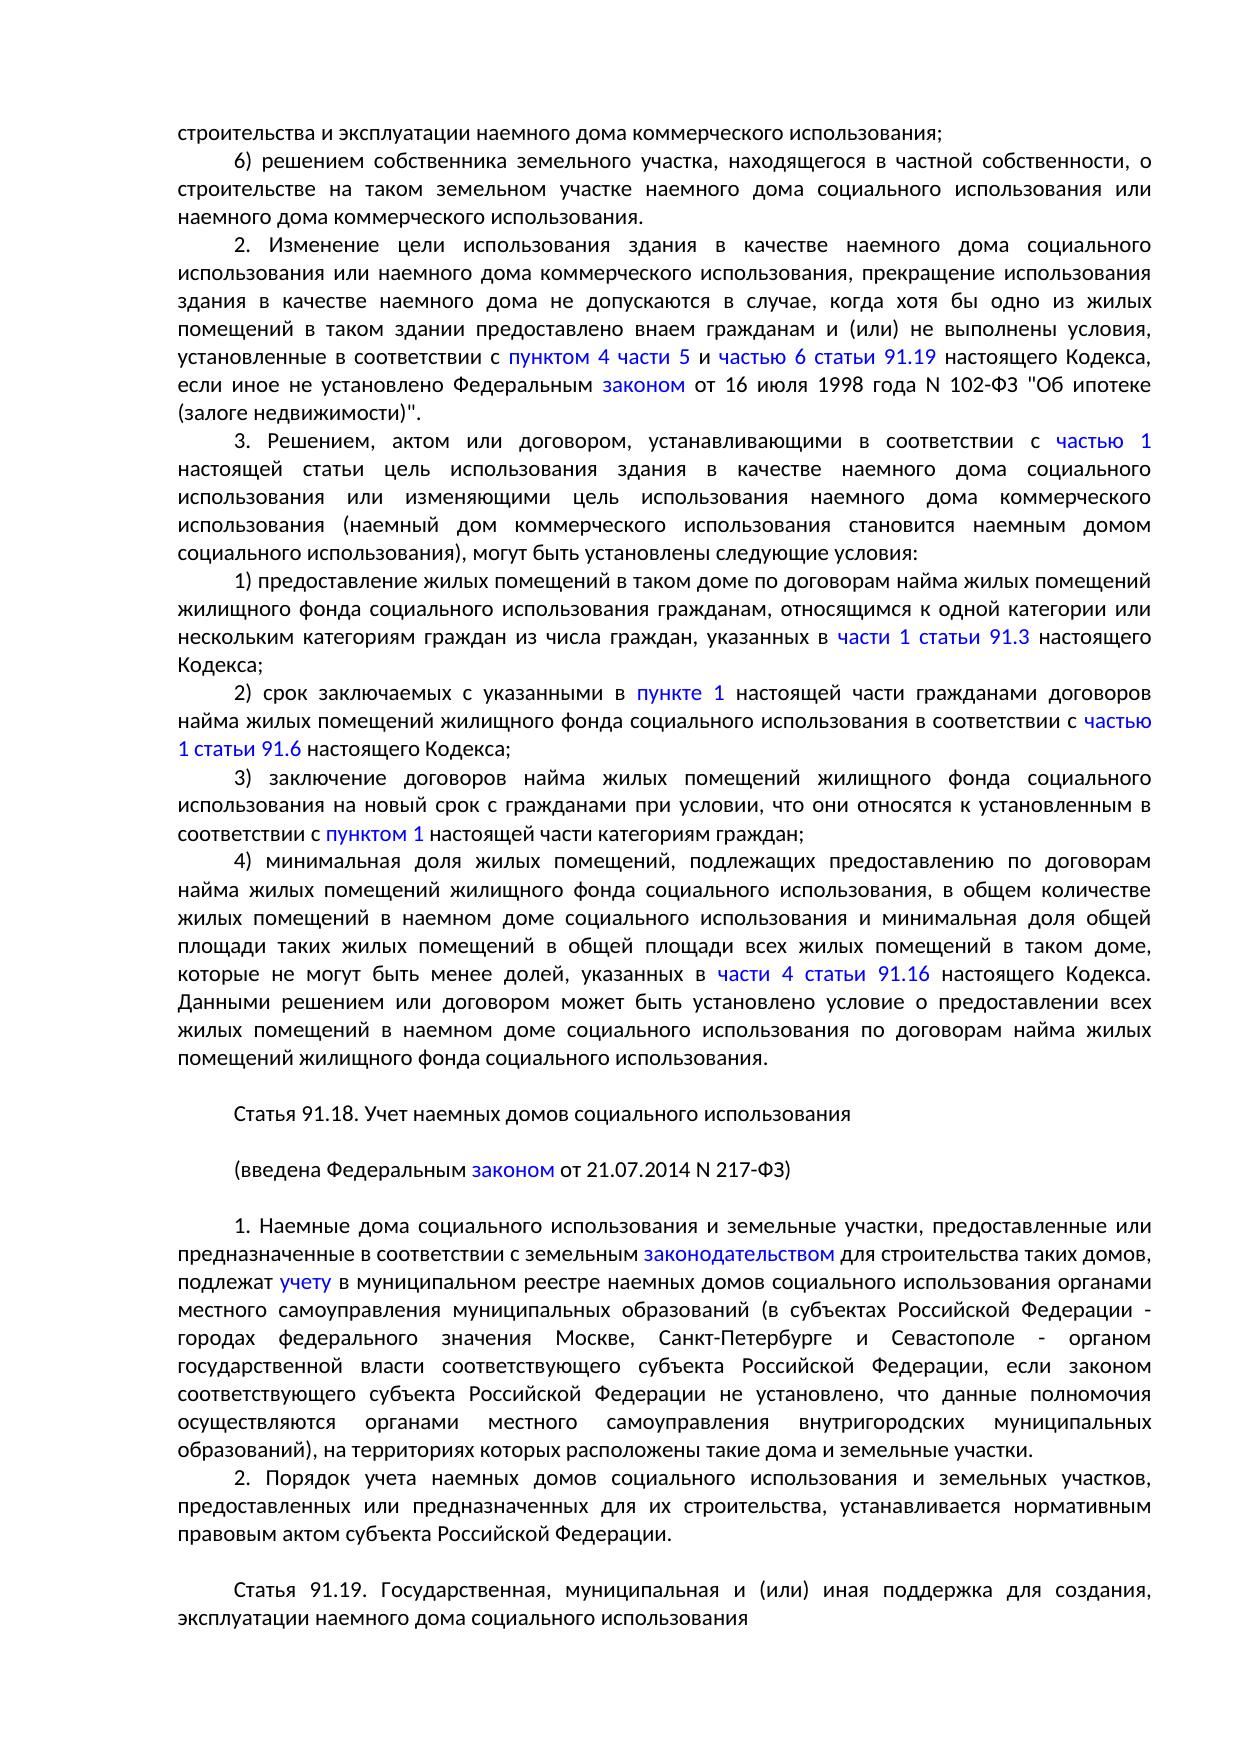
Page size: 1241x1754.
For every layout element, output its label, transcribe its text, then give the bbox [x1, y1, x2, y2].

text 1. Наемные дома социального использования и земельные участки, предоставленные или предназначенные в соответствии с земельным законодательством для строительства таких домов, подлежат учету в муниципальном реестре наемных домов социального использования органами местного самоуправления муниципальных образований (в субъектах Российской Федерации - городах федерального значения Москве, Санкт-Петербурге и Севастополе - органом государственной власти соответствующего субъекта Российской Федерации, если законом соответствующего субъекта Российской Федерации не установлено, что данные полномочия осуществляются органами местного самоуправления внутригородских муниципальных образований), на территориях которых расположены такие дома и земельные участки. [177, 1211, 1152, 1463]
text 3. Решением, актом или договором, устанавливающими в соответствии с частью 1 настоящей статьи цель использования здания в качестве наемного дома социального использования или изменяющими цель использования наемного дома коммерческого использования (наемный дом коммерческого использования становится наемным домом социального использования), могут быть установлены следующие условия: [177, 426, 1152, 566]
text 4) минимальная доля жилых помещений, подлежащих предоставлению по договорам найма жилых помещений жилищного фонда социального использования, в общем количестве жилых помещений в наемном доме социального использования и минимальная доля общей площади таких жилых помещений в общей площади всех жилых помещений в таком доме, которые не могут быть менее долей, указанных в части 4 статьи 91.16 настоящего Кодекса. Данными решением или договором может быть установлено условие о предоставлении всех жилых помещений в наемном доме социального использования по договорам найма жилых помещений жилищного фонда социального использования. [177, 847, 1152, 1071]
text 2. Изменение цели использования здания в качестве наемного дома социального использования или наемного дома коммерческого использования, прекращение использования здания в качестве наемного дома не допускаются в случае, когда хотя бы одно из жилых помещений в таком здании предоставлено внаем гражданам и (или) не выполнены условия, установленные в соответствии с пунктом 4 части 5 и частью 6 статьи 91.19 настоящего Кодекса, если иное не установлено Федеральным законом от 16 июля 1998 года N 102-ФЗ "Об ипотеке (залоге недвижимости)". [177, 230, 1152, 426]
text Статья 91.19. Государственная, муниципальная и (или) иная поддержка для создания, эксплуатации наемного дома социального использования [177, 1575, 1152, 1631]
text 3) заключение договоров найма жилых помещений жилищного фонда социального использования на новый срок с гражданами при условии, что они относятся к установленным в соответствии с пунктом 1 настоящей части категориям граждан; [177, 763, 1152, 847]
text 2) срок заключаемых с указанными в пункте 1 настоящей части гражданами договоров найма жилых помещений жилищного фонда социального использования в соответствии с частью 1 статьи 91.6 настоящего Кодекса; [177, 678, 1152, 763]
text 6) решением собственника земельного участка, находящегося в частной собственности, о строительстве на таком земельном участке наемного дома социального использования или наемного дома коммерческого использования. [177, 146, 1152, 230]
text (введена Федеральным законом от 21.07.2014 N 217-ФЗ) [177, 1155, 1152, 1183]
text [177, 118, 1152, 146]
text 2. Порядок учета наемных домов социального использования и земельных участков, предоставленных или предназначенных для их строительства, устанавливается нормативным правовым актом субъекта Российской Федерации. [177, 1463, 1152, 1547]
text 1) предоставление жилых помещений в таком доме по договорам найма жилых помещений жилищного фонда социального использования гражданам, относящимся к одной категории или нескольким категориям граждан из числа граждан, указанных в части 1 статьи 91.3 настоящего Кодекса; [177, 566, 1152, 678]
text Статья 91.18. Учет наемных домов социального использования [177, 1099, 1152, 1127]
